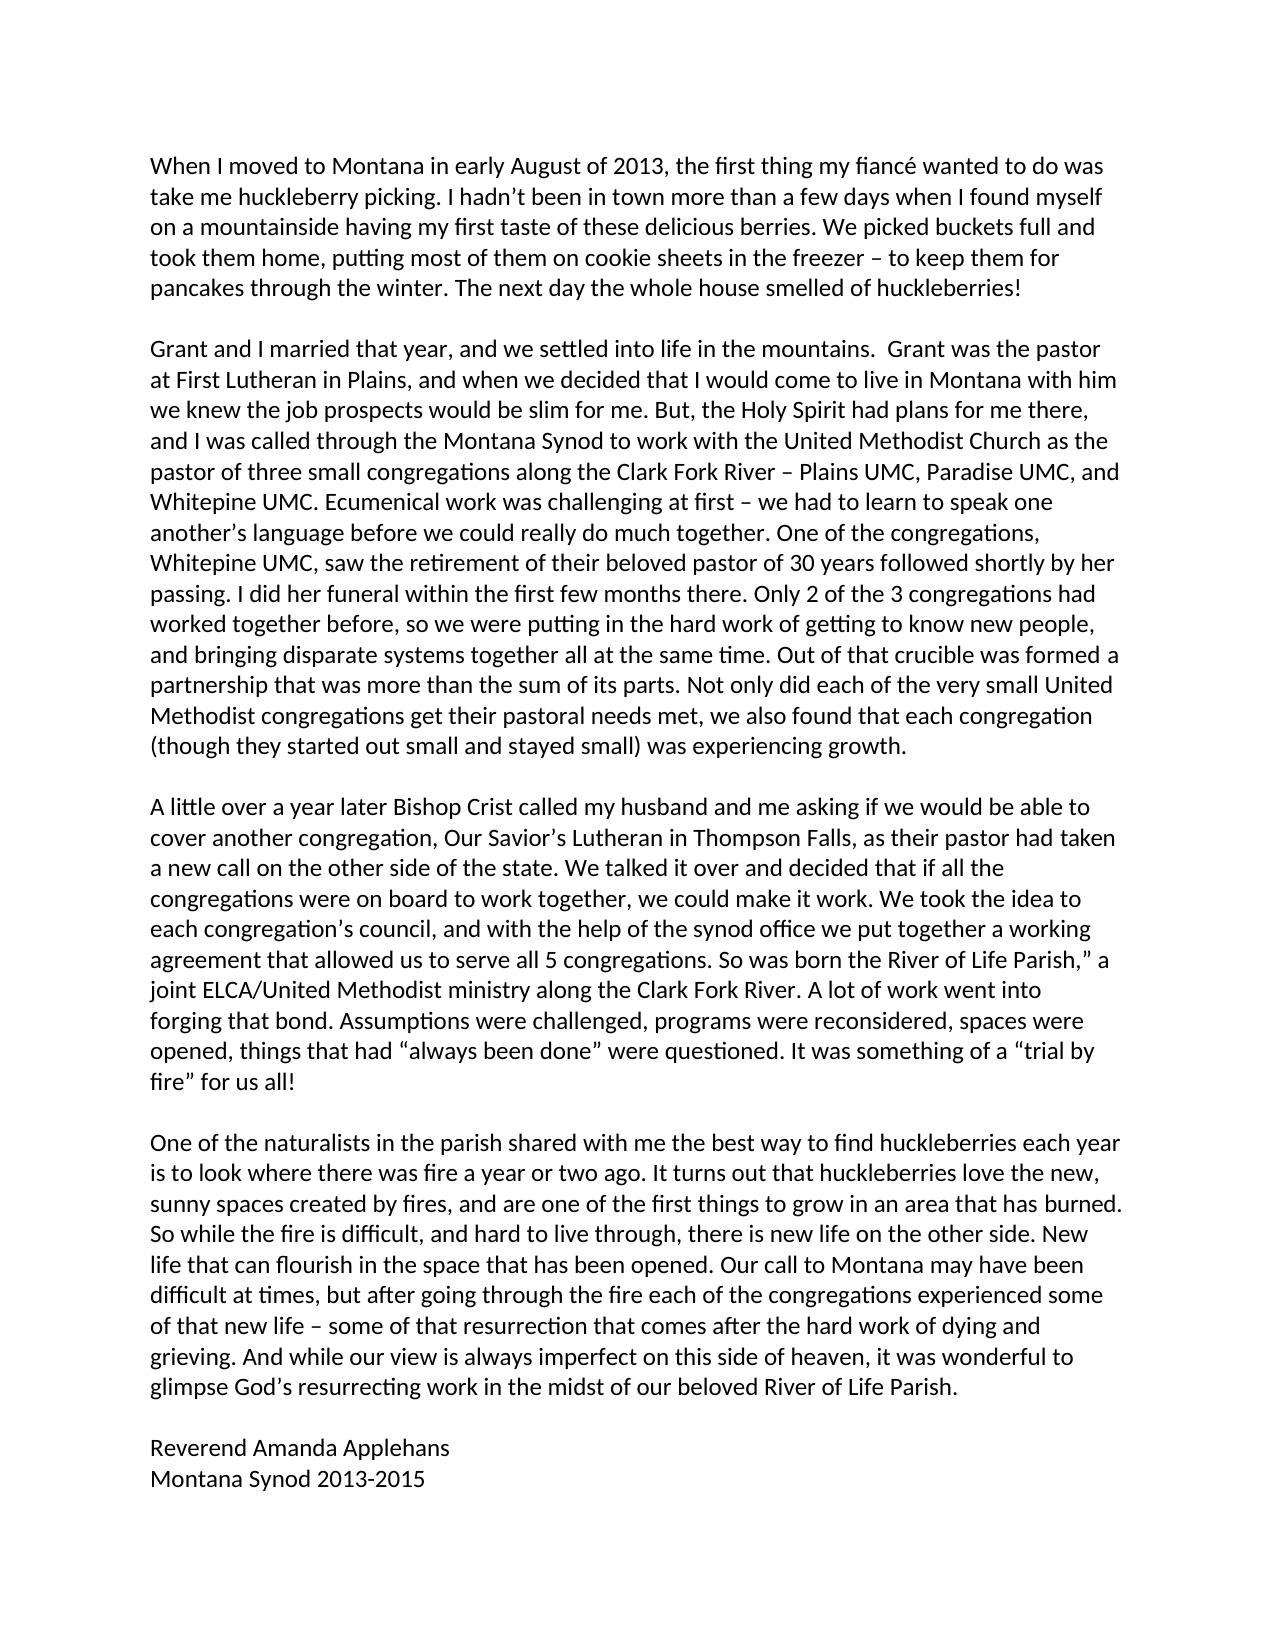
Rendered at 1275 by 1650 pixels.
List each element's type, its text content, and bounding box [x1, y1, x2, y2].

text A little over a year later Bishop Crist called my husband and me asking if we would be able to cover another congregation, Our Savior’s Lutheran in Thompson Falls, as their pastor had taken a new call on the other side of the state. We talked it over and decided that if all the congregations were on board to work together, we could make it work. We took the idea to each congregation’s council, and with the help of the synod office we put together a working agreement that allowed us to serve all 5 congregations. So was born the River of Life Parish,” a joint ELCA/United Methodist ministry along the Clark Fork River. A lot of work went into forging that bond. Assumptions were challenged, programs were reconsidered, spaces were opened, things that had “always been done” were questioned. It was something of a “trial by fire” for us all! [150, 791, 1117, 1097]
text One of the naturalists in the parish shared with me the best way to find huckleberries each year is to look where there was fire a year or two ago. It turns out that huckleberries love the new, sunny spaces created by fires, and are one of the first things to grow in an area that has burned. So while the fire is difficult, and hard to live through, there is new life on the other side. New life that can flourish in the space that has been opened. Our call to Montana may have been difficult at times, but after going through the fire each of the congregations experienced some of that new life – some of that resurrection that comes after the hard work of dying and grieving. And while our view is always imperfect on this side of heaven, it was wonderful to glimpse God’s resurrecting work in the midst of our beloved River of Life Parish. [150, 1127, 1124, 1402]
text Reverend Amanda Applehans Montana Synod 2013-2015 [150, 1432, 452, 1493]
text When I moved to Montana in early August of 2013, the first thing my fiancé wanted to do was take me huckleberry picking. I hadn’t been in town more than a few days when I found myself on a mountainside having my first taste of these delicious berries. We picked buckets full and took them home, putting most of them on cookie sheets in the freezer – to keep them for pancakes through the winter. The next day the whole house smelled of huckleberries! [150, 150, 1127, 303]
text Grant and I married that year, and we settled into life in the mountains. Grant was the pastor at First Lutheran in Plains, and when we decided that I would come to live in Montana with him we knew the job prospects would be slim for me. But, the Holy Spirit had plans for me there, and I was called through the Montana Synod to work with the United Methodist Church as the pastor of three small congregations along the Clark Fork River – Plains UMC, Paradise UMC, and Whitepine UMC. Ecumenical work was challenging at first – we had to learn to speak one another’s language before we could really do much together. One of the congregations, Whitepine UMC, saw the retirement of their beloved pastor of 30 years followed shortly by her passing. I did her funeral within the first few months there. Only 2 of the 3 congregations had worked together before, so we were putting in the hard work of getting to know new people, and bringing disparate systems together all at the same time. Out of that crucible was formed a partnership that was more than the sum of its parts. Not only did each of the very small United Methodist congregations get their pastoral needs met, we also found that each congregation (though they started out small and stayed small) was experiencing growth. [150, 333, 1125, 761]
